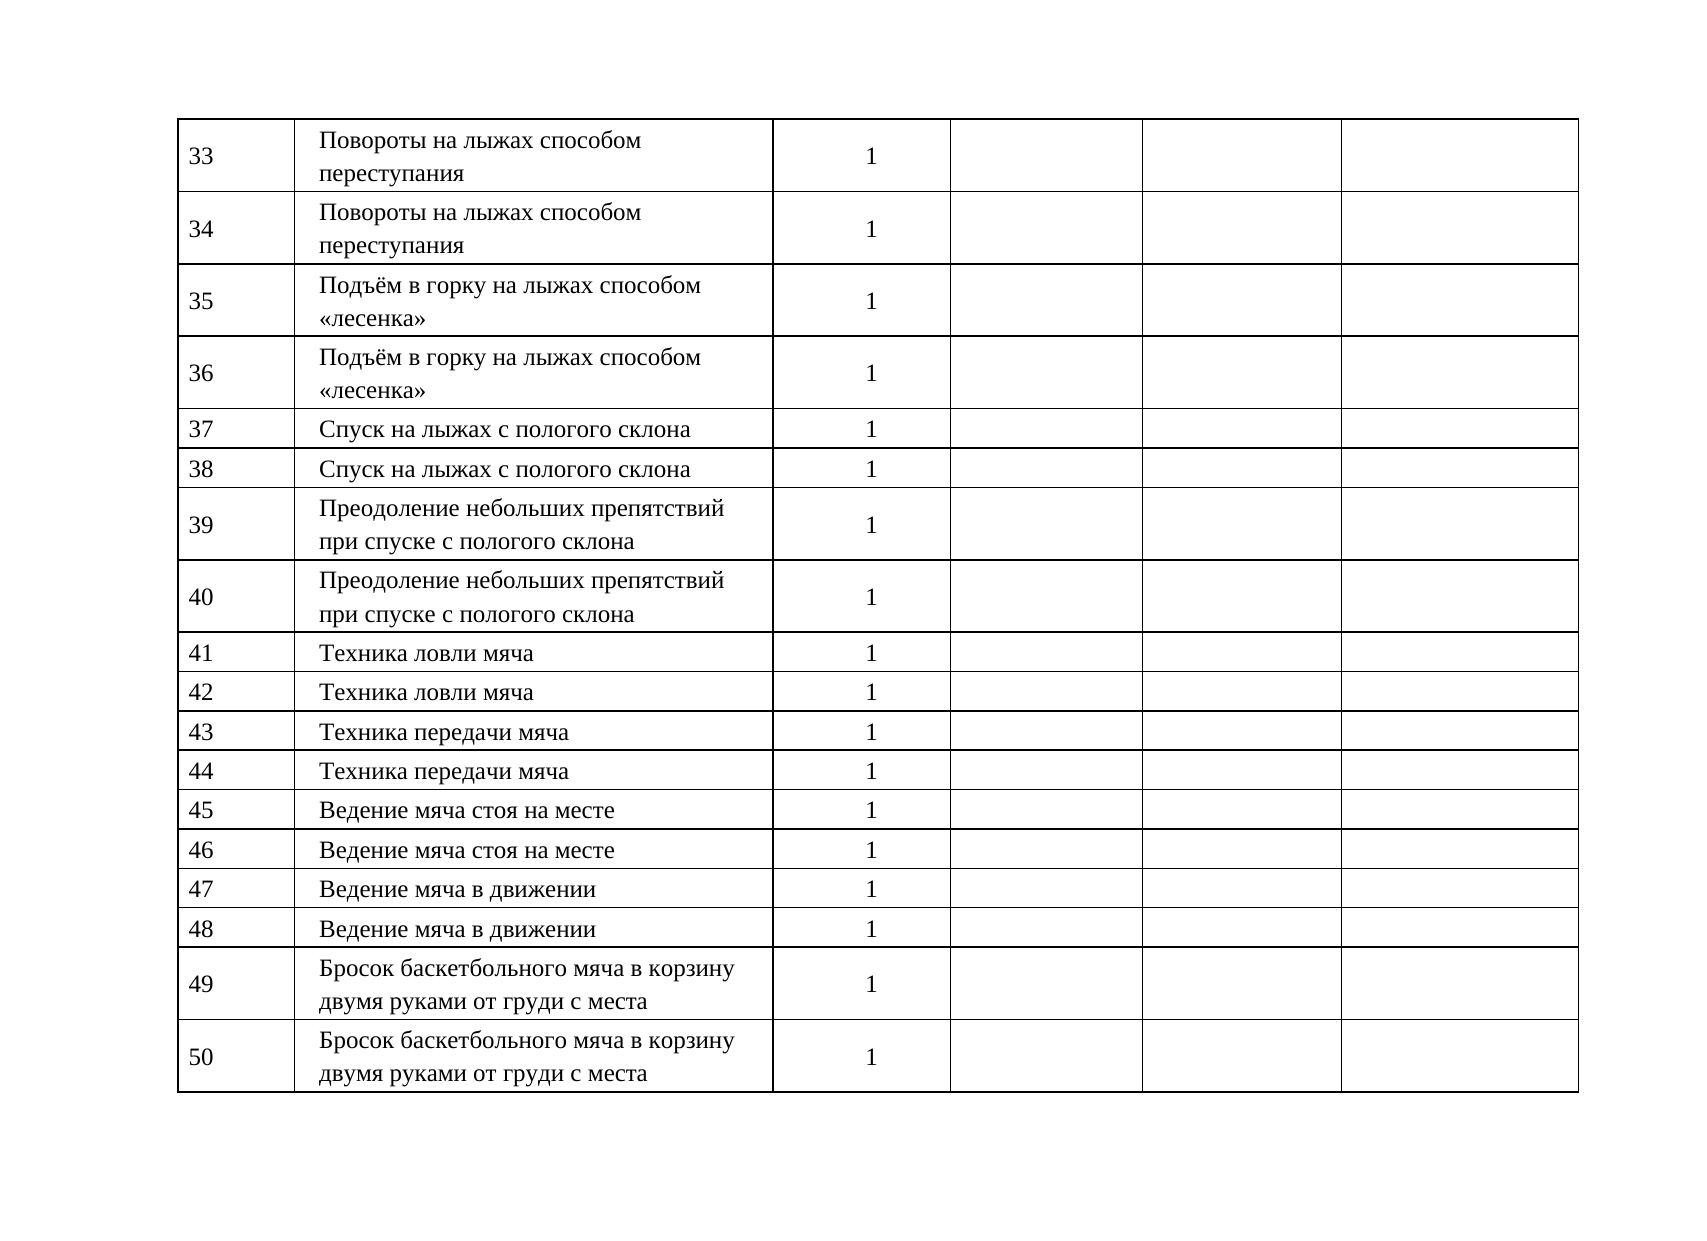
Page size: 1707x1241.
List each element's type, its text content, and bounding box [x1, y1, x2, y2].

table_cell [1143, 908, 1341, 946]
table_cell [1342, 192, 1578, 263]
table_cell 1 [774, 869, 950, 907]
table_cell 34 [179, 192, 294, 263]
table_cell Техника передачи мяча [295, 712, 772, 749]
table_cell [1143, 633, 1341, 671]
table_cell 50 [179, 1020, 294, 1091]
table_cell Бросок баскетбольного мяча в корзину двумя руками от груди с места [295, 948, 772, 1019]
table_cell [1143, 1020, 1341, 1091]
table_cell [1342, 337, 1578, 408]
table_cell Подъём в горку на лыжах способом «лесенка» [295, 337, 772, 408]
table_cell 1 [774, 265, 950, 335]
table_cell 1 [774, 633, 950, 671]
table_cell [951, 192, 1142, 263]
table_cell 1 [774, 488, 950, 559]
table_cell 46 [179, 830, 294, 867]
table_cell [1342, 1020, 1578, 1091]
table_cell [951, 561, 1142, 631]
table_cell [1143, 192, 1341, 263]
table_cell 1 [774, 712, 950, 749]
table_cell Повороты на лыжах способом переступания [295, 120, 772, 191]
table_cell 45 [179, 790, 294, 828]
table_cell 1 [774, 830, 950, 867]
table_cell Преодоление небольших препятствий при спуске с пологого склона [295, 561, 772, 631]
table_cell 38 [179, 449, 294, 486]
table_cell [1342, 712, 1578, 749]
table_cell [1342, 790, 1578, 828]
table_cell 1 [774, 192, 950, 263]
table_cell 1 [774, 948, 950, 1019]
table_cell 1 [774, 672, 950, 710]
table_cell [1143, 672, 1341, 710]
table_cell [1342, 633, 1578, 671]
table_cell [1143, 449, 1341, 486]
table_cell [1342, 869, 1578, 907]
table_cell 33 [179, 120, 294, 191]
table_cell [1143, 712, 1341, 749]
table_cell 39 [179, 488, 294, 559]
table_cell Техника ловли мяча [295, 633, 772, 671]
table_cell [1143, 120, 1341, 191]
table_cell [951, 869, 1142, 907]
table_cell Преодоление небольших препятствий при спуске с пологого склона [295, 488, 772, 559]
table_cell 1 [774, 409, 950, 447]
table_cell [951, 790, 1142, 828]
table_cell 48 [179, 908, 294, 946]
table_cell Техника ловли мяча [295, 672, 772, 710]
table_cell 1 [774, 1020, 950, 1091]
table_cell 37 [179, 409, 294, 447]
table_cell [1143, 561, 1341, 631]
table_cell 36 [179, 337, 294, 408]
table_cell 44 [179, 751, 294, 789]
table_cell [1143, 409, 1341, 447]
table_cell 42 [179, 672, 294, 710]
table_cell Ведение мяча в движении [295, 908, 772, 946]
table_cell 1 [774, 561, 950, 631]
table_cell Бросок баскетбольного мяча в корзину двумя руками от груди с места [295, 1020, 772, 1091]
table_cell 43 [179, 712, 294, 749]
table_cell [1342, 265, 1578, 335]
table_cell [1342, 488, 1578, 559]
table_cell 1 [774, 751, 950, 789]
table_cell 47 [179, 869, 294, 907]
table_cell [1342, 561, 1578, 631]
table_cell [951, 337, 1142, 408]
table_cell [1143, 265, 1341, 335]
table_cell [951, 751, 1142, 789]
table_cell [1143, 488, 1341, 559]
table_cell Ведение мяча в движении [295, 869, 772, 907]
table_cell [1342, 830, 1578, 867]
table_cell [951, 265, 1142, 335]
table_cell Повороты на лыжах способом переступания [295, 192, 772, 263]
table_cell 1 [774, 120, 950, 191]
table_cell [1342, 672, 1578, 710]
table_cell [951, 712, 1142, 749]
table_cell Спуск на лыжах с пологого склона [295, 409, 772, 447]
table_cell 1 [774, 337, 950, 408]
table_cell 1 [774, 790, 950, 828]
table_cell [1143, 790, 1341, 828]
table_cell 35 [179, 265, 294, 335]
table_cell [951, 633, 1142, 671]
table_cell Ведение мяча стоя на месте [295, 830, 772, 867]
table_cell 40 [179, 561, 294, 631]
table_cell [951, 120, 1142, 191]
table_cell [951, 488, 1142, 559]
table_cell [1342, 751, 1578, 789]
table_cell Ведение мяча стоя на месте [295, 790, 772, 828]
table_cell 49 [179, 948, 294, 1019]
table_cell [1143, 751, 1341, 789]
table_cell [951, 449, 1142, 486]
table_cell [1342, 120, 1578, 191]
table_cell [951, 948, 1142, 1019]
table_cell Спуск на лыжах с пологого склона [295, 449, 772, 486]
table_cell 1 [774, 908, 950, 946]
table_cell [951, 1020, 1142, 1091]
table_cell [1342, 948, 1578, 1019]
table_cell Подъём в горку на лыжах способом «лесенка» [295, 265, 772, 335]
table_cell [1342, 409, 1578, 447]
table_cell 1 [774, 449, 950, 486]
table_cell Техника передачи мяча [295, 751, 772, 789]
table_cell [1143, 948, 1341, 1019]
table_cell 41 [179, 633, 294, 671]
table_cell [951, 830, 1142, 867]
table_cell [1143, 337, 1341, 408]
table_cell [951, 672, 1142, 710]
table_cell [1143, 869, 1341, 907]
table_cell [1342, 908, 1578, 946]
table_cell [951, 409, 1142, 447]
table_cell [951, 908, 1142, 946]
table_cell [1143, 830, 1341, 867]
table_cell [1342, 449, 1578, 486]
